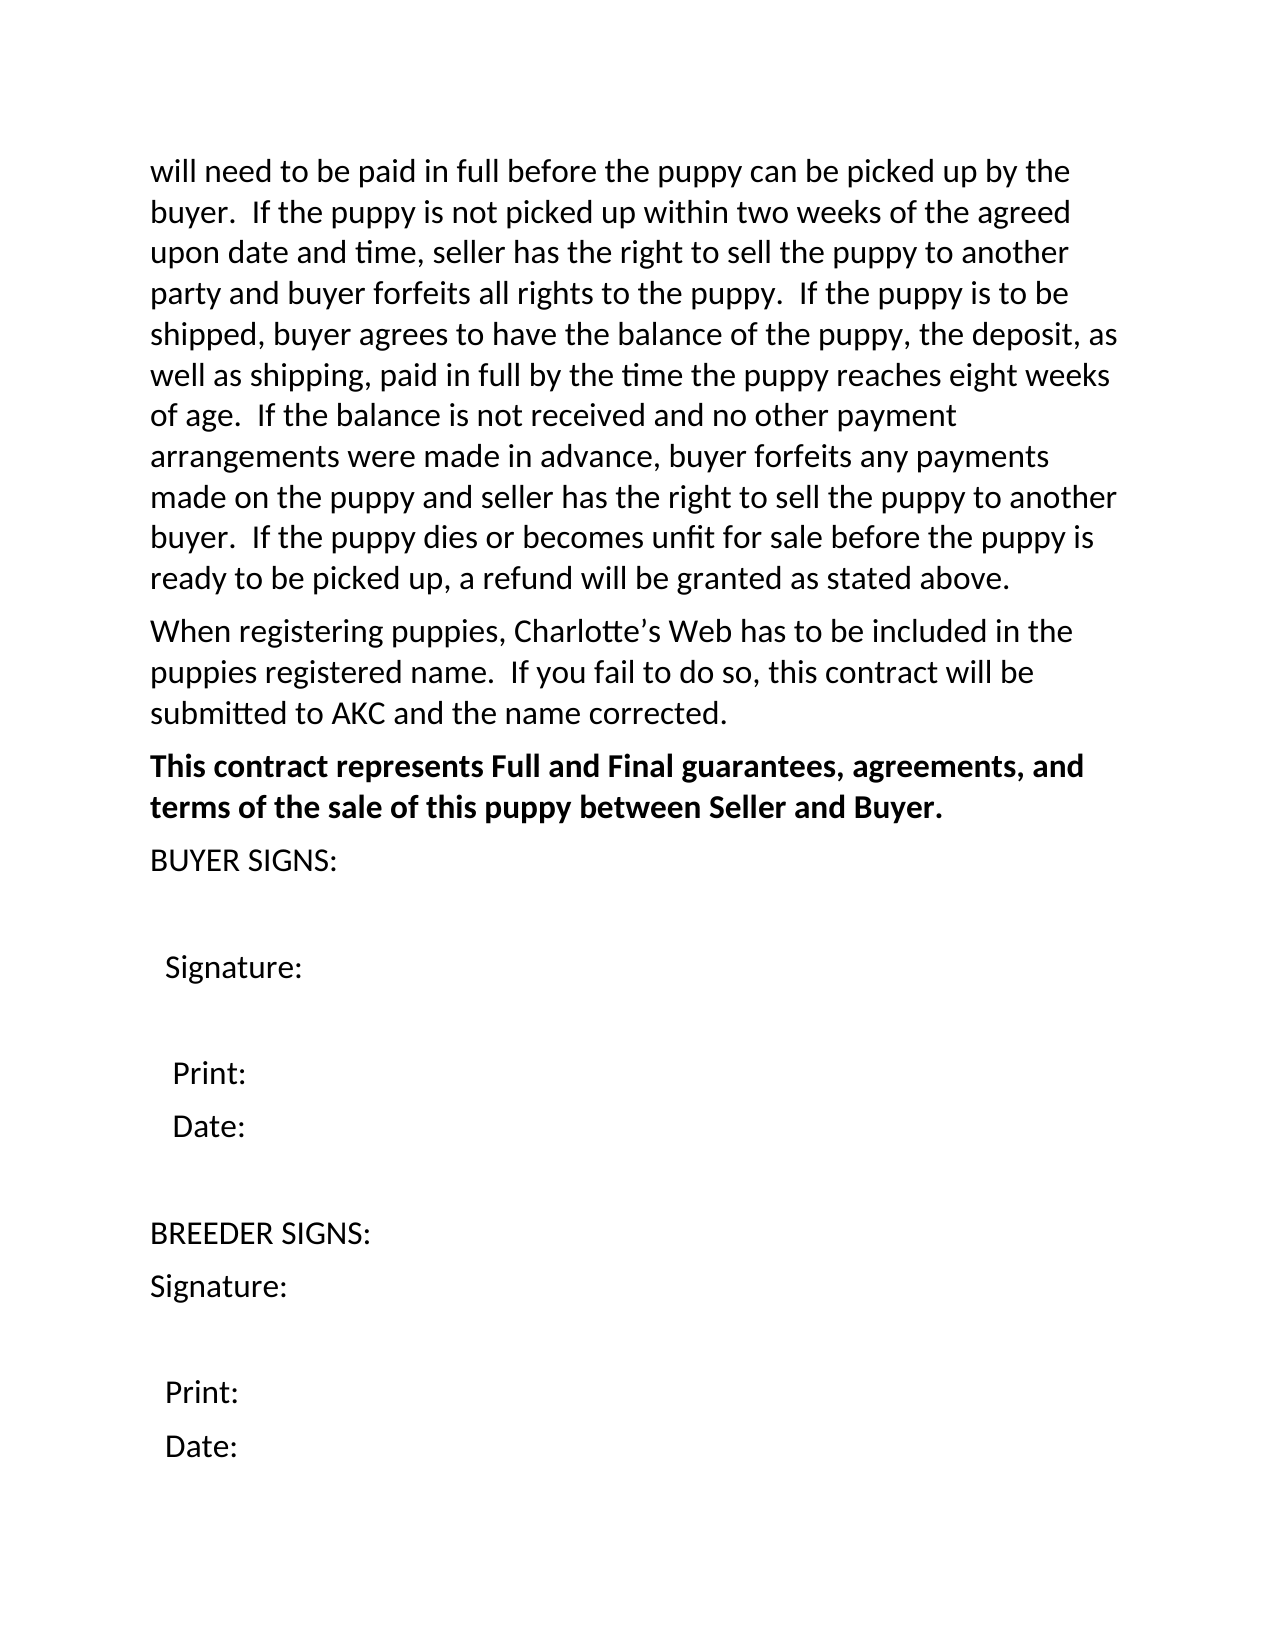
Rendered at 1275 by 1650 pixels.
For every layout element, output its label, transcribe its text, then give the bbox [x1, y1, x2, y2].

text BUYER SIGNS: [150, 839, 1125, 880]
text Print: [150, 1371, 1125, 1412]
text Signature: [150, 1265, 1125, 1306]
text Date: [150, 1425, 1125, 1465]
text Print: [150, 1052, 1125, 1093]
text Signature: [150, 946, 1125, 986]
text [150, 150, 1125, 598]
text BREEDER SIGNS: [150, 1212, 1125, 1252]
text This contract represents Full and Final guarantees, agreements, and terms of the sale of this puppy between Seller and Buyer. [150, 745, 1125, 827]
text Date: [150, 1105, 1125, 1146]
text When registering puppies, Charlotte’s Web has to be included in the puppies registered name. If you fail to do so, this contract will be submitted to AKC and the name corrected. [150, 611, 1125, 733]
